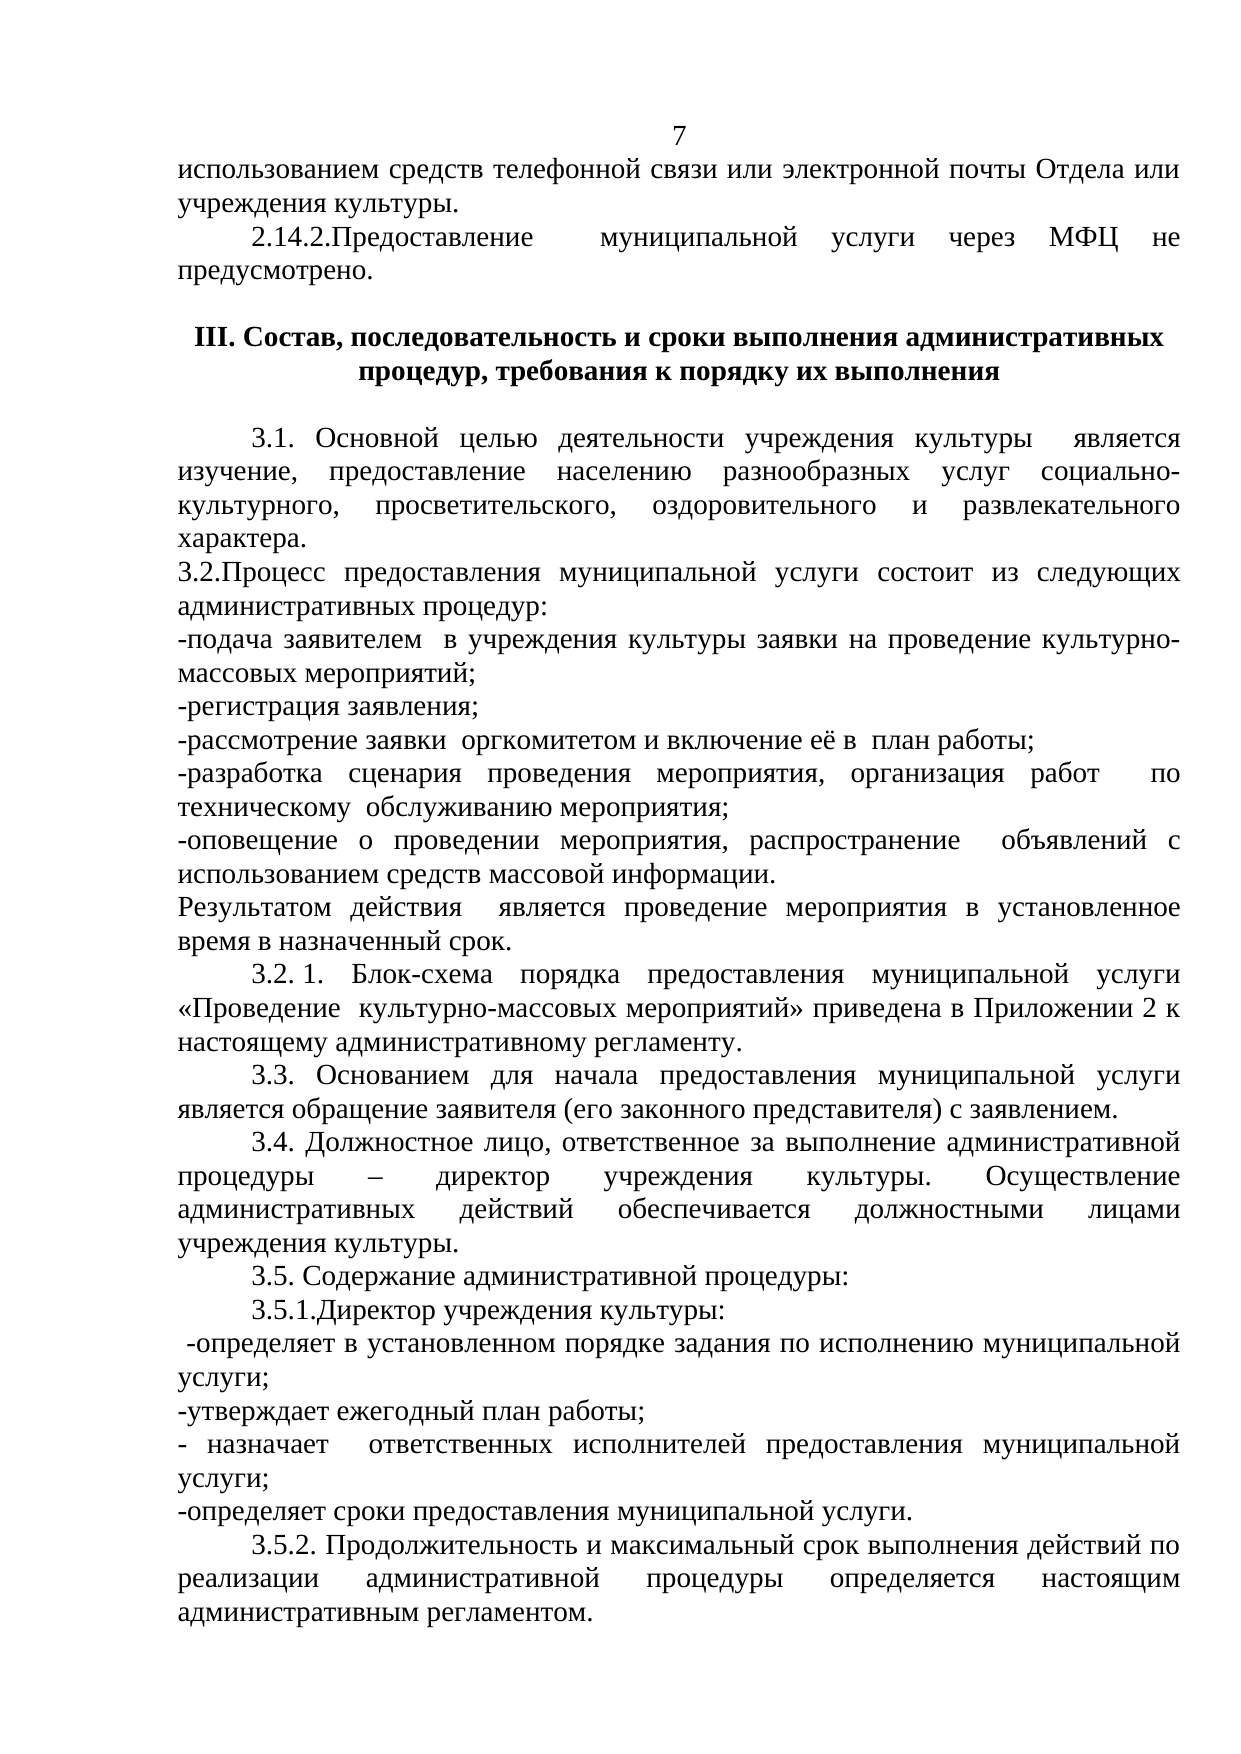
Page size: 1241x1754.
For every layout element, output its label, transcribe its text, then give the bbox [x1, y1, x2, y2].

text -определяет сроки предоставления муниципальной услуги. [177, 1493, 1181, 1527]
text 3.3. Основанием для начала предоставления муниципальной услуги является обращение заявителя (его законного представителя) с заявлением. [177, 1057, 1181, 1124]
text Результатом действия является проведение мероприятия в установленное время в назначенный срок. [177, 889, 1182, 957]
text 2.14.2.Предоставление муниципальной услуги через МФЦ не предусмотрено. [177, 219, 1181, 286]
text -утверждает ежегодный план работы; [177, 1393, 1181, 1426]
text 3.5.2. Продолжительность и максимальный срок выполнения действий по реализации административной процедуры определяется настоящим административным регламентом. [177, 1527, 1181, 1627]
text - назначает ответственных исполнителей предоставления муниципальной услуги; [177, 1426, 1181, 1493]
text использованием средств телефонной связи или электронной почты Отдела или учреждения культуры. [177, 152, 1181, 219]
text 3.2. 1. Блок-схема порядка предоставления муниципальной услуги «Проведение культурно-массовых мероприятий» приведена в Приложении 2 к настоящему административному регламенту. [177, 957, 1181, 1057]
text -регистрация заявления; [177, 688, 1182, 722]
text -оповещение о проведении мероприятия, распространение объявлений с использованием средств массовой информации. [177, 822, 1182, 889]
text III. Состав, последовательность и сроки выполнения административных процедур, требования к порядку их выполнения [177, 319, 1181, 386]
text 3.4. Должностное лицо, ответственное за выполнение административной процедуры – директор учреждения культуры. Осуществление административных действий обеспечивается должностными лицами учреждения культуры. [177, 1124, 1181, 1258]
text 7 [177, 118, 1181, 152]
text 3.2.Процесс предоставления муниципальной услуги состоит из следующих административных процедур: [177, 554, 1182, 621]
text -определяет в установленном порядке задания по исполнению муниципальной услуги; [177, 1326, 1181, 1393]
text 3.1. Основной целью деятельности учреждения культуры является изучение, предоставление населению разнообразных услуг социально-культурного, просветительского, оздоровительного и развлекательного характера. [177, 420, 1181, 554]
text 3.5. Содержание административной процедуры: [177, 1258, 1181, 1292]
text -подача заявителем в учреждения культуры заявки на проведение культурно-массовых мероприятий; [177, 621, 1182, 688]
text -разработка сценария проведения мероприятия, организация работ по техническому обслуживанию мероприятия; [177, 755, 1182, 822]
text -рассмотрение заявки оргкомитетом и включение её в план работы; [177, 722, 1182, 755]
text 3.5.1.Директор учреждения культуры: [177, 1292, 1181, 1326]
